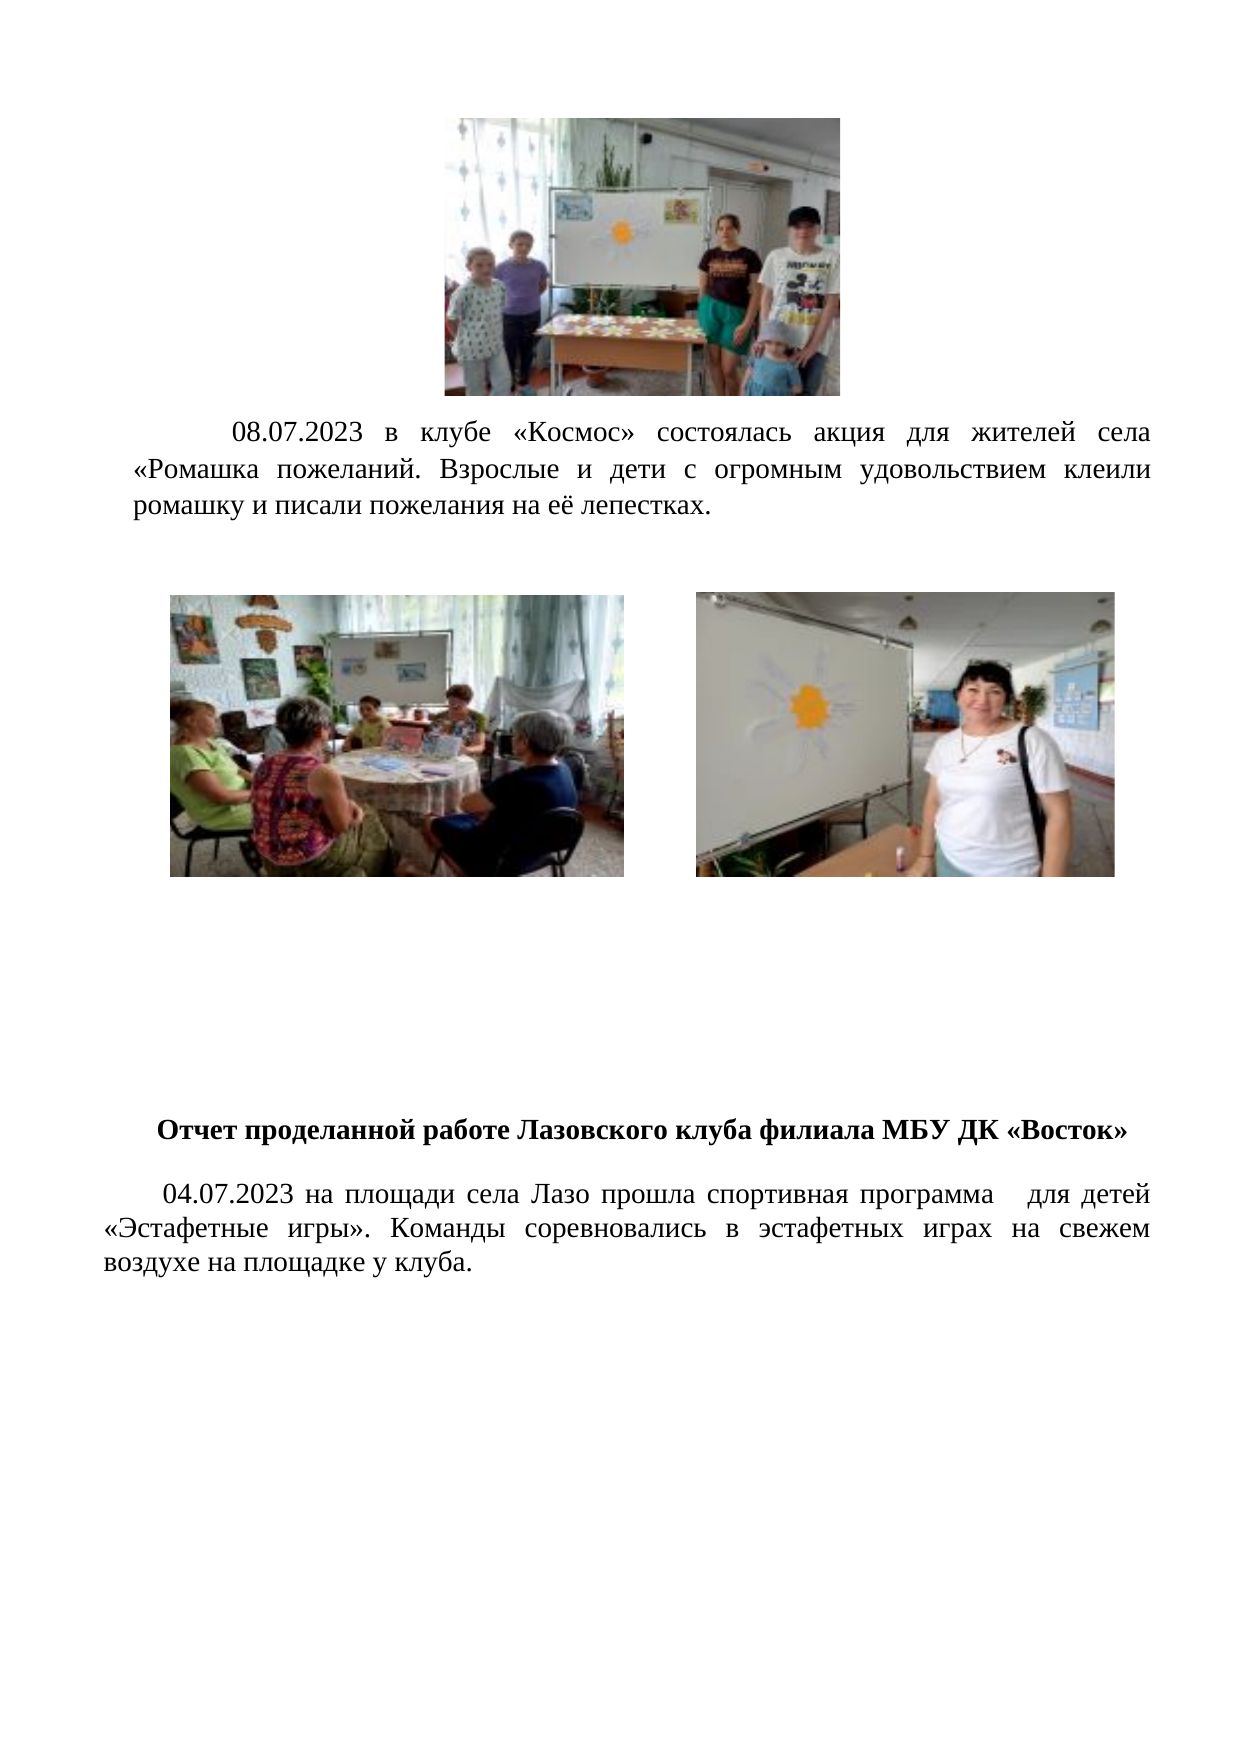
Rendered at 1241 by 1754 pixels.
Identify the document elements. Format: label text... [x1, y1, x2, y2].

picture [170, 595, 624, 877]
picture [696, 592, 1115, 877]
text Отчет проделанной работе Лазовского клуба филиала МБУ ДК «Восток» [133, 1112, 1152, 1146]
picture [444, 118, 841, 396]
text 04.07.2023 на площади села Лазо прошла спортивная программа для детей «Эстафетные игры». Команды соревновались в эстафетных играх на свежем воздухе на площадке у клуба. [103, 1177, 1152, 1277]
text 08.07.2023 в клубе «Космос» состоялась акция для жителей села «Ромашка пожеланий. Взрослые и дети с огромным удовольствием клеили ромашку и писали пожелания на её лепестках. [133, 414, 1152, 520]
